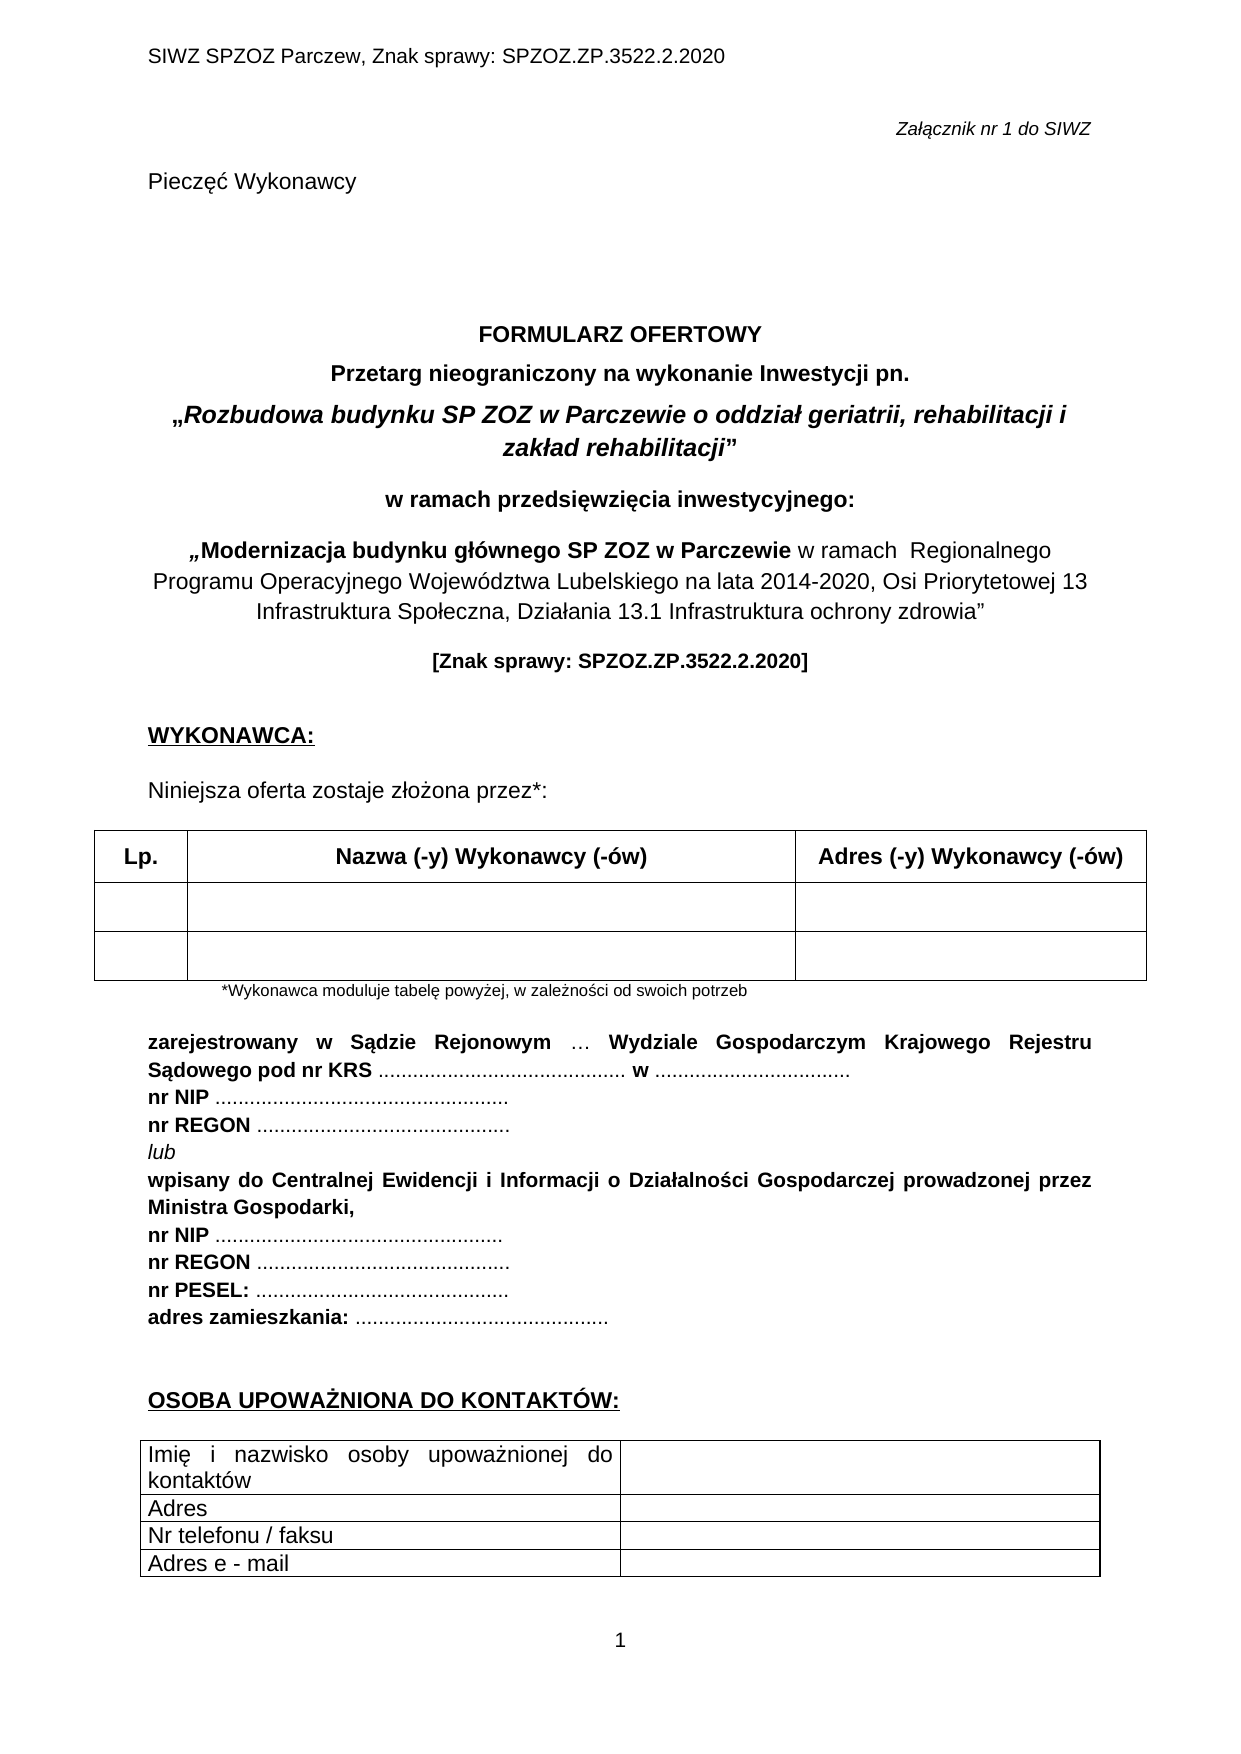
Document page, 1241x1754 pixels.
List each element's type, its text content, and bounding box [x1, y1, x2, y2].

table_header Lp. [95, 831, 187, 882]
text nr REGON ............................................ [148, 1250, 1093, 1274]
table_header Imię i nazwisko osoby upoważnionej do kontaktów [141, 1441, 620, 1494]
table_cell [188, 932, 795, 979]
subtitle FORMULARZ OFERTOWY [148, 321, 1093, 347]
subtitle OSOBA UPOWAŻNIONA DO KONTAKTÓW: [148, 1387, 1093, 1414]
text adres zamieszkania: ............................................ [148, 1305, 1093, 1329]
text Przetarg nieograniczony na wykonanie Inwestycji pn. [148, 360, 1093, 386]
text nr NIP ................................................... [148, 1085, 1093, 1109]
table_cell [621, 1550, 1099, 1576]
text wpisany do Centralnej Ewidencji i Informacji o Działalności Gospodarczej prowadzonej przez Ministra Gospodarki, [148, 1167, 1093, 1219]
table_cell [188, 883, 795, 931]
table_cell Nr telefonu / faksu [141, 1522, 620, 1549]
text [Znak sprawy: SPZOZ.ZP.3522.2.2020] [148, 649, 1093, 673]
text w ramach przedsięwzięcia inwestycyjnego: [148, 486, 1093, 513]
table_cell [796, 883, 1146, 931]
text *Wykonawca moduluje tabelę powyżej, w zależności od swoich potrzeb [148, 981, 1093, 1000]
table_cell [95, 932, 187, 979]
text Załącznik nr 1 do SIWZ [148, 118, 1093, 140]
text „Rozbudowa budynku SP ZOZ w Parczewie o oddział geriatrii, rehabilitacji i zakład rehabilitacji” [148, 399, 1093, 461]
table_cell [796, 932, 1146, 979]
table_cell [621, 1522, 1099, 1549]
table_header Adres (-y) Wykonawcy (-ów) [796, 831, 1146, 882]
text Niniejsza oferta zostaje złożona przez*: [148, 777, 1093, 803]
text lub [148, 1140, 1093, 1164]
text zarejestrowany w Sądzie Rejonowym … Wydziale Gospodarczym Krajowego Rejestru Sądowego pod nr KRS ........................................... w .................................. [148, 1030, 1093, 1081]
table_header Nazwa (-y) Wykonawcy (-ów) [188, 831, 795, 882]
text „Modernizacja budynku głównego SP ZOZ w Parczewie w ramach Regionalnego Programu Operacyjnego Województwa Lubelskiego na lata 2014-2020, Osi Priorytetowej 13 Infrastruktura Społeczna, Działania 13.1 Infrastruktura ochrony zdrowia” [148, 537, 1093, 624]
table_cell Adres [141, 1495, 620, 1521]
text WYKONAWCA: [148, 722, 1093, 748]
table_cell [95, 883, 187, 931]
text nr PESEL: ............................................ [148, 1277, 1093, 1301]
text Pieczęć Wykonawcy [148, 168, 1093, 194]
table_cell Adres e - mail [141, 1550, 620, 1576]
text nr NIP .................................................. [148, 1222, 1093, 1246]
table_header [621, 1441, 1099, 1494]
table_cell [621, 1495, 1099, 1521]
text nr REGON ............................................ [148, 1112, 1093, 1136]
